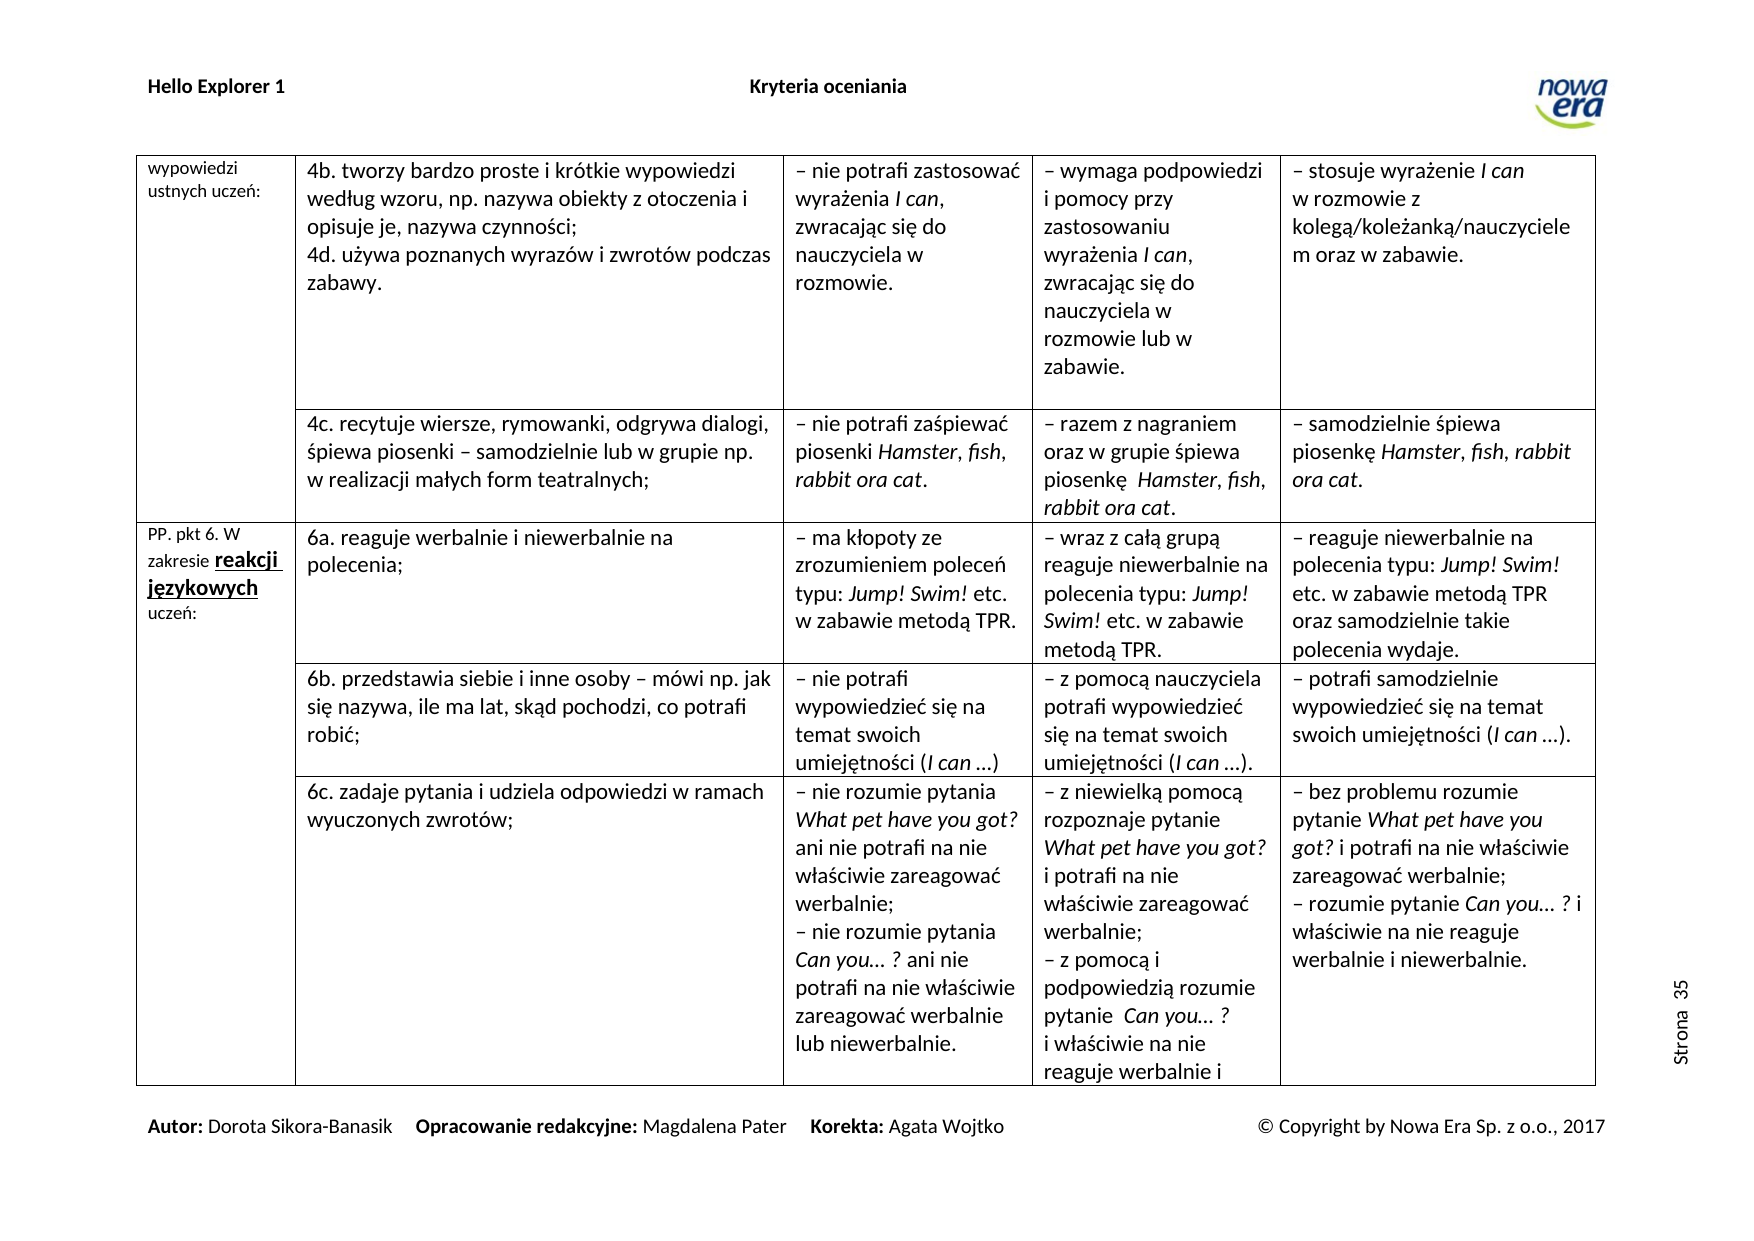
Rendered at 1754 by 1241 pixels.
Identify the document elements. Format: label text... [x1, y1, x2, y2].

table_cell – nie potrafi wypowiedzieć się na temat swoich umiejętności (I can …) [784, 664, 1032, 776]
table_cell – wraz z całą grupą reaguje niewerbalnie na polecenia typu: Jump! Swim! etc. w zabawie metodą TPR. [1033, 523, 1280, 663]
table_cell – nie potrafi zaśpiewać piosenki Hamster, fish, rabbit ora cat. [784, 410, 1032, 522]
picture [1526, 71, 1621, 136]
table_cell – samodzielnie śpiewa piosenkę Hamster, fish, rabbit ora cat. [1281, 410, 1595, 522]
table_cell – potrafi samodzielnie wypowiedzieć się na temat swoich umiejętności (I can …). [1281, 664, 1595, 776]
table_cell – z pomocą nauczyciela potrafi wypowiedzieć się na temat swoich umiejętności (I can …). [1033, 664, 1280, 776]
table_cell – stosuje wyrażenie I can w rozmowie z kolegą/koleżanką/nauczycielem oraz w zabawie. [1281, 156, 1595, 408]
table_cell – razem z nagraniem oraz w grupie śpiewa piosenkę Hamster, fish, rabbit ora cat. [1033, 410, 1280, 522]
table_cell 6b. przedstawia siebie i inne osoby – mówi np. jak się nazywa, ile ma lat, skąd pochodzi, co potrafi robić; [296, 664, 783, 776]
table_cell – reaguje niewerbalnie na polecenia typu: Jump! Swim! etc. w zabawie metodą TPR oraz samodzielnie takie polecenia wydaje. [1281, 523, 1595, 663]
table_cell 6a. reaguje werbalnie i niewerbalnie na polecenia; [296, 523, 783, 663]
table_cell – ma kłopoty ze zrozumieniem poleceń typu: Jump! Swim! etc. w zabawie metodą TPR. [784, 523, 1032, 663]
table_cell 4c. recytuje wiersze, rymowanki, odgrywa dialogi, śpiewa piosenki – samodzielnie lub w grupie np. w realizacji małych form teatralnych; [296, 410, 783, 522]
table_cell PP. pkt 6. W zakresie reakcji językowych uczeń: [137, 523, 295, 1085]
table_cell – nie potrafi zastosować wyrażenia I can, zwracając się do nauczyciela w rozmowie. [784, 156, 1032, 408]
table_cell 6c. zadaje pytania i udziela odpowiedzi w ramach wyuczonych zwrotów; [296, 777, 783, 1085]
table_cell Mówienie PP. pkt 4. W zakresie wypowiedzi ustnych uczeń: [137, 156, 295, 522]
table_cell 4b. tworzy bardzo proste i krótkie wypowiedzi według wzoru, np. nazywa obiekty z otoczenia i opisuje je, nazywa czynności; 4d. używa poznanych wyrazów i zwrotów podczas zabawy. [296, 156, 783, 408]
table_cell – wymaga podpowiedzi i pomocy przy zastosowaniu wyrażenia I can, zwracając się do nauczyciela w rozmowie lub w zabawie. [1033, 156, 1280, 408]
